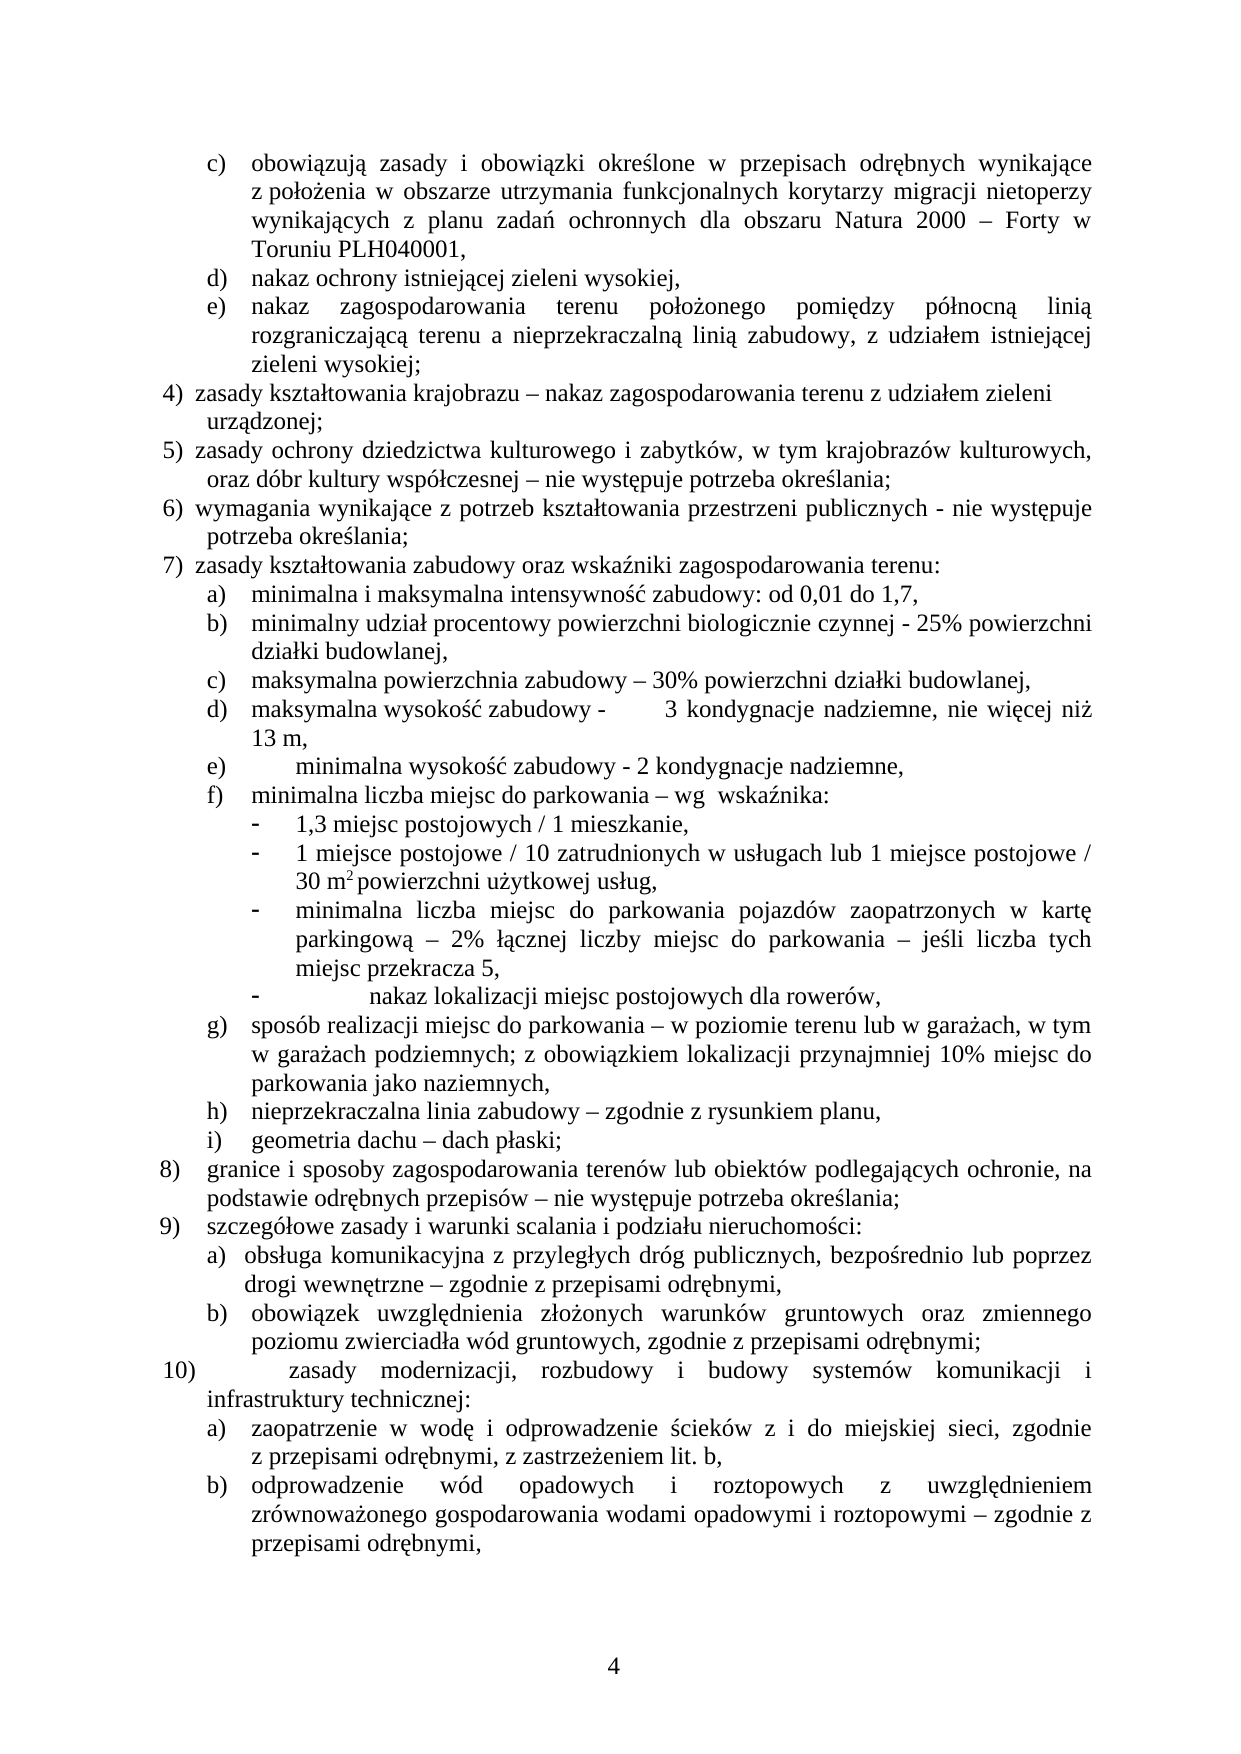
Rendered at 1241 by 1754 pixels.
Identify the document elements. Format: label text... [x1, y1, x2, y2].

list sposób realizacji miejsc do parkowania – w poziomie terenu lub w garażach, w tym w garażach podziemnych; z obowiązkiem lokalizacji przynajmniej 10% miejsc do parkowania jako naziemnych, [207, 1010, 1093, 1096]
list minimalny udział procentowy powierzchni biologicznie czynnej - 25% powierzchni działki budowlanej, [207, 608, 1093, 665]
list nakaz zagospodarowania terenu położonego pomiędzy północną linią rozgraniczającą terenu a nieprzekraczalną linią zabudowy, z udziałem istniejącej zieleni wysokiej; [207, 291, 1093, 378]
list zasady ochrony dziedzictwa kulturowego i zabytków, w tym krajobrazów kulturowych, oraz dóbr kultury współczesnej – nie występuje potrzeba określania; [162, 435, 1093, 493]
list zasady modernizacji, rozbudowy i budowy systemów komunikacji i infrastruktury technicznej: [162, 1355, 1093, 1413]
list zaopatrzenie w wodę i odprowadzenie ścieków z i do miejskiej sieci, zgodnie z przepisami odrębnymi, z zastrzeżeniem lit. b, [207, 1413, 1093, 1470]
list obowiązek uwzględnienia złożonych warunków gruntowych oraz zmiennego poziomu zwierciadła wód gruntowych, zgodnie z przepisami odrębnymi; [207, 1298, 1093, 1355]
list granice i sposoby zagospodarowania terenów lub obiektów podlegających ochronie, na podstawie odrębnych przepisów – nie występuje potrzeba określania; [159, 1154, 1093, 1211]
list 1,3 miejsc postojowych / 1 mieszkanie, [251, 809, 1093, 838]
list nakaz ochrony istniejącej zieleni wysokiej, [207, 263, 1093, 291]
list nieprzekraczalna linia zabudowy – zgodnie z rysunkiem planu, [207, 1096, 1093, 1125]
list wymagania wynikające z potrzeb kształtowania przestrzeni publicznych - nie występuje potrzeba określania; [162, 493, 1093, 550]
list minimalna i maksymalna intensywność zabudowy: od 0,01 do 1,7, [207, 579, 1093, 608]
list minimalna wysokość zabudowy - 2 kondygnacje nadziemne, [207, 751, 1093, 780]
list nakaz lokalizacji miejsc postojowych dla rowerów, [251, 981, 1093, 1010]
list maksymalna wysokość zabudowy - 3 kondygnacje nadziemne, nie więcej niż 13 m, [207, 694, 1093, 751]
list minimalna liczba miejsc do parkowania – wg wskaźnika: [207, 780, 1093, 809]
list szczegółowe zasady i warunki scalania i podziału nieruchomości: [159, 1211, 1093, 1240]
list zasady kształtowania zabudowy oraz wskaźniki zagospodarowania terenu: [162, 550, 1093, 579]
list minimalna liczba miejsc do parkowania pojazdów zaopatrzonych w kartę parkingową – 2% łącznej liczby miejsc do parkowania – jeśli liczba tych miejsc przekracza 5, [251, 895, 1093, 981]
list odprowadzenie wód opadowych i roztopowych z uwzględnieniem zrównoważonego gospodarowania wodami opadowymi i roztopowymi – zgodnie z przepisami odrębnymi, [207, 1470, 1093, 1556]
list zasady kształtowania krajobrazu – nakaz zagospodarowania terenu z udziałem zieleni urządzonej; [162, 378, 1093, 435]
list geometria dachu – dach płaski; [207, 1125, 1093, 1154]
list obsługa komunikacyjna z przyległych dróg publicznych, bezpośrednio lub poprzez drogi wewnętrzne – zgodnie z przepisami odrębnymi, [207, 1240, 1093, 1298]
list 1 miejsce postojowe / 10 zatrudnionych w usługach lub 1 miejsce postojowe / 30 m2 powierzchni użytkowej usług, [251, 838, 1093, 895]
list maksymalna powierzchnia zabudowy – 30% powierzchni działki budowlanej, [207, 665, 1093, 694]
list obowiązują zasady i obowiązki określone w przepisach odrębnych wynikające z położenia w obszarze utrzymania funkcjonalnych korytarzy migracji nietoperzy wynikających z planu zadań ochronnych dla obszaru Natura 2000 – Forty w Toruniu PLH040001, [207, 148, 1093, 263]
